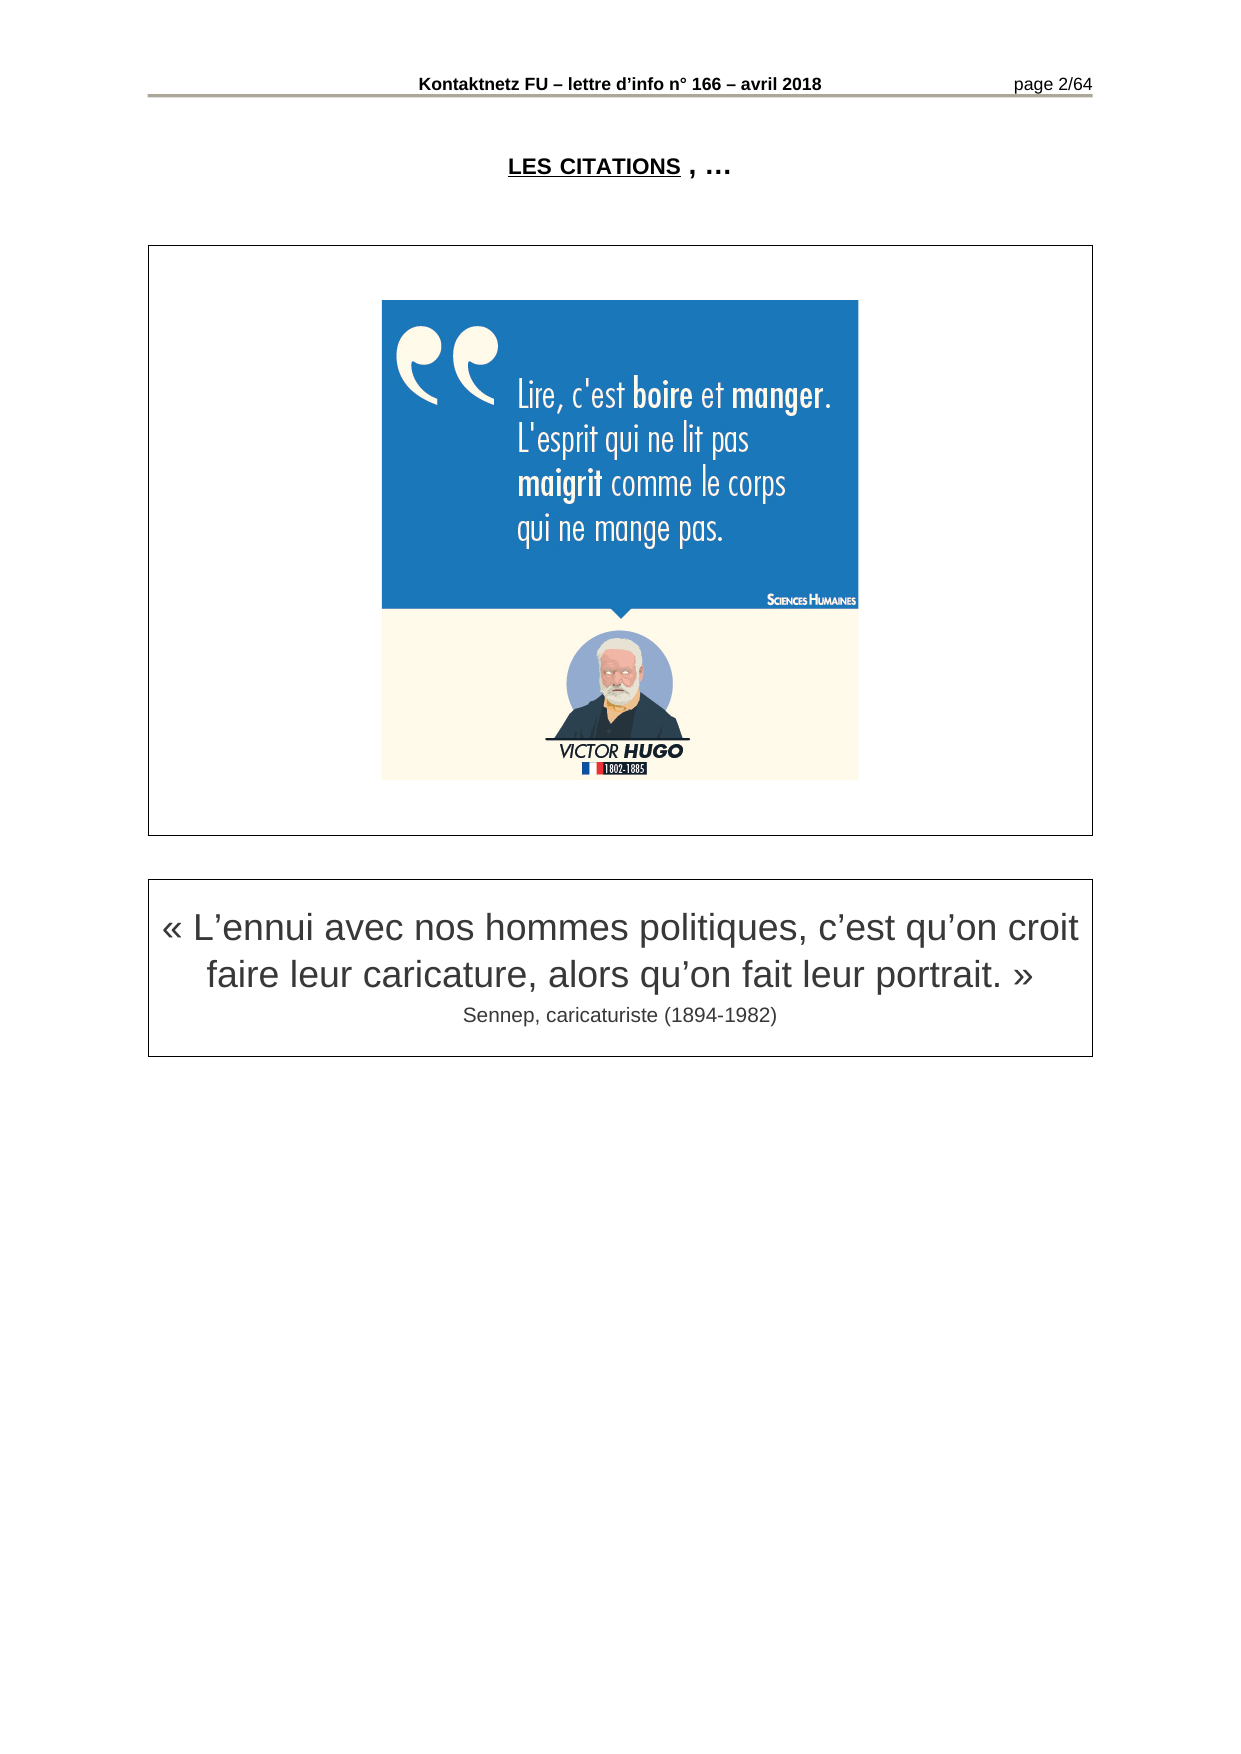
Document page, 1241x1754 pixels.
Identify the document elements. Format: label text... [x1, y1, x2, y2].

table_header [149, 246, 1092, 835]
text les citations , … [148, 148, 1093, 180]
picture [381, 300, 859, 781]
table_header [149, 880, 1092, 1056]
